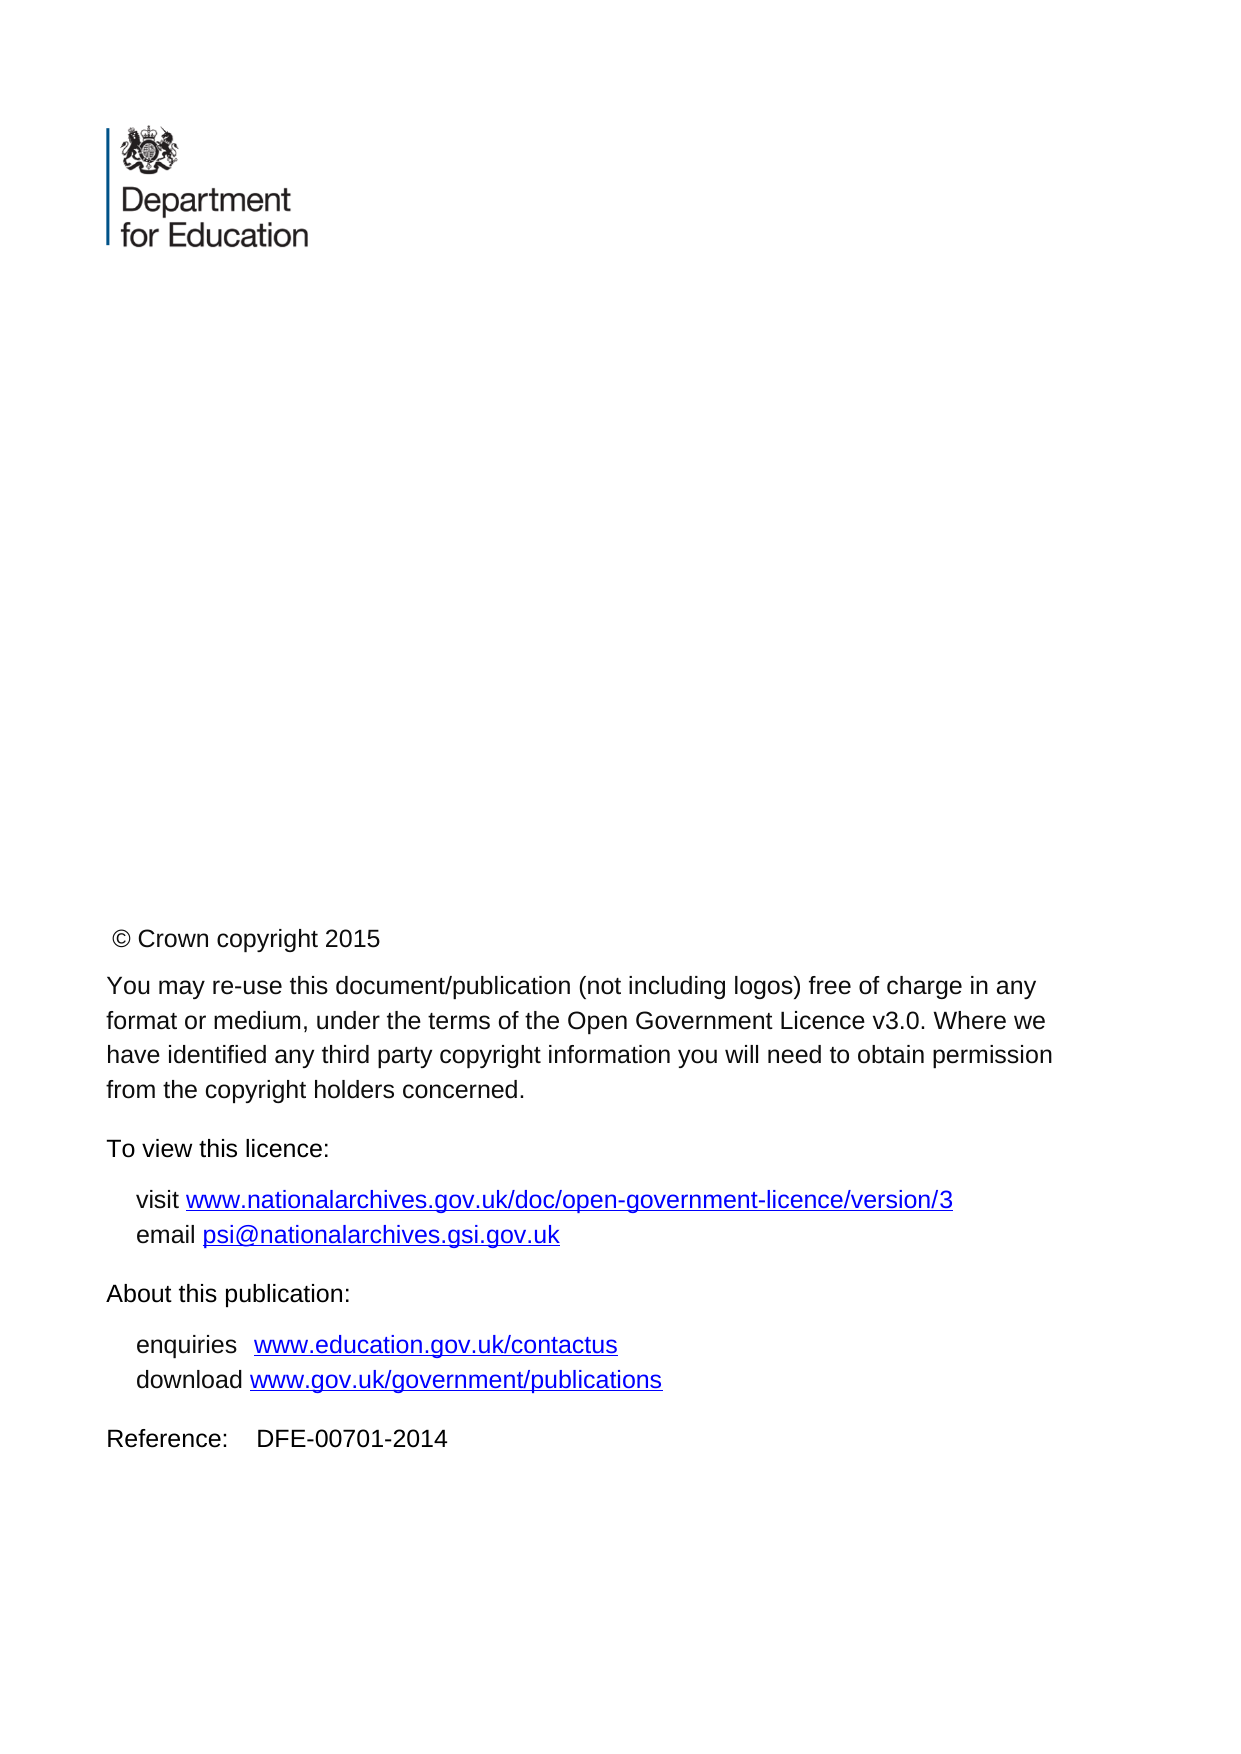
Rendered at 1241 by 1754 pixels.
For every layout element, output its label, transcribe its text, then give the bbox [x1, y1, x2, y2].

text © Crown copyright 2015 [106, 924, 1090, 953]
text To view this licence: [106, 1134, 1090, 1163]
text enquiries www.education.gov.uk/contactus [136, 1330, 1090, 1359]
picture [106, 118, 321, 294]
text email psi@nationalarchives.gsi.gov.uk [136, 1220, 1090, 1248]
text download www.gov.uk/government/publications [136, 1365, 1090, 1393]
text Reference: DFE-00701-2014 [106, 1424, 1090, 1453]
text You may re-use this document/publication (not including logos) free of charge in any format or medium, under the terms of the Open Government Licence v3.0. Where we have identified any third party copyright information you will need to obtain permission from the copyright holders concerned. [106, 971, 1090, 1103]
text About this publication: [106, 1279, 1090, 1308]
text visit www.nationalarchives.gov.uk/doc/open-government-licence/version/3 [136, 1185, 1090, 1214]
